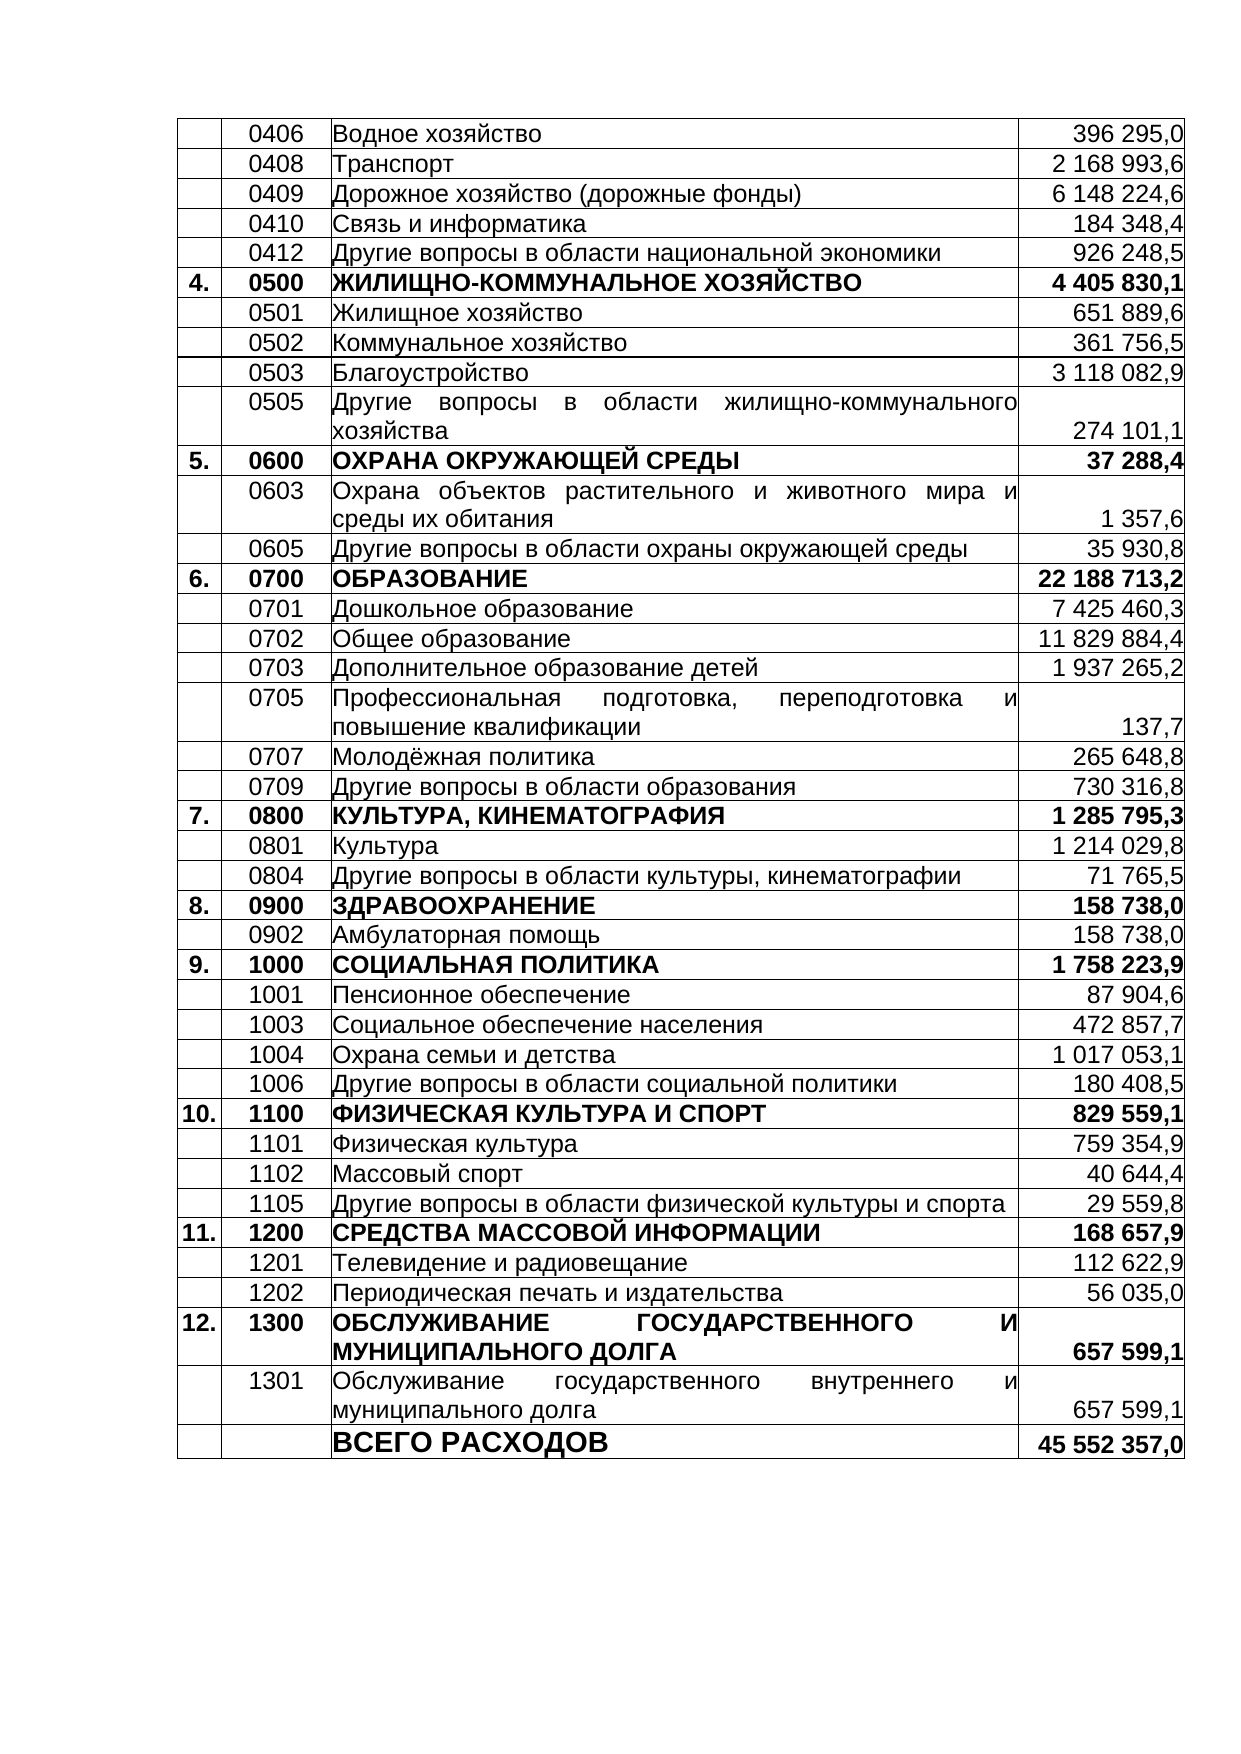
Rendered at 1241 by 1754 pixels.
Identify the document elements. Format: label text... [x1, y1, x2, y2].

table_cell [1185, 890, 1207, 919]
table_cell [178, 238, 221, 267]
table_cell Массовый спорт [332, 1159, 1018, 1187]
table_cell Другие вопросы в области охраны окружающей среды [332, 534, 1018, 563]
table_cell 265 648,8 [1019, 742, 1184, 770]
table_cell [1185, 356, 1207, 386]
table_cell [1185, 741, 1207, 770]
table_cell Водное хозяйство [332, 119, 1018, 148]
table_cell 0703 [222, 653, 331, 682]
table_cell 0900 [222, 891, 331, 919]
table_cell [1185, 800, 1207, 830]
table_cell 0408 [222, 149, 331, 178]
table_cell Социальное обеспечение населения [332, 1010, 1018, 1038]
table_cell [1185, 386, 1207, 445]
table_cell [1185, 1188, 1207, 1217]
table_cell [1185, 1365, 1207, 1424]
table_cell 0702 [222, 624, 331, 652]
table_cell [1185, 327, 1207, 356]
table_cell 1004 [222, 1040, 331, 1068]
table_cell Обслуживание государственного внутреннего и муниципального долга [332, 1366, 1018, 1424]
table_cell [1185, 949, 1207, 979]
table_cell [178, 358, 221, 386]
table_cell 0500 [222, 268, 331, 297]
table_cell Другие вопросы в области национальной экономики [332, 238, 1018, 267]
table_cell 158 738,0 [1019, 920, 1184, 949]
table_cell ЗДРАВООХРАНЕНИЕ [332, 891, 1018, 919]
table_cell Охрана объектов растительного и животного мира и среды их обитания [332, 476, 1018, 533]
table_cell 274 101,1 [1019, 387, 1184, 445]
table_cell Дошкольное образование [332, 594, 1018, 622]
table_cell 1301 [222, 1366, 331, 1424]
table_cell [1185, 178, 1207, 207]
table_cell ФИЗИЧЕСКАЯ КУЛЬТУРА И СПОРТ [332, 1099, 1018, 1128]
table_cell Дорожное хозяйство (дорожные фонды) [332, 179, 1018, 207]
table_cell [1185, 475, 1207, 533]
table_cell 1101 [222, 1129, 331, 1158]
table_cell [178, 1248, 221, 1277]
table_cell Дополнительное образование детей [332, 653, 1018, 682]
table_cell ОБРАЗОВАНИЕ [332, 564, 1018, 593]
table_cell [1185, 1424, 1207, 1458]
table_cell [178, 920, 221, 949]
table_cell Охрана семьи и детства [332, 1040, 1018, 1068]
table_cell [178, 534, 221, 563]
table_cell 1003 [222, 1010, 331, 1038]
table_cell [1185, 919, 1207, 949]
table_cell [178, 209, 221, 237]
table_cell 12. [178, 1308, 221, 1365]
table_cell 0902 [222, 920, 331, 949]
table_cell Благоустройство [332, 358, 1018, 386]
table_cell [178, 179, 221, 207]
table_cell 2 168 993,6 [1019, 149, 1184, 178]
table_cell [178, 771, 221, 800]
table_cell [178, 831, 221, 860]
table_cell [1185, 445, 1207, 474]
table_cell [1185, 1128, 1207, 1158]
table_cell [1185, 1277, 1207, 1307]
table_cell 7 425 460,3 [1019, 594, 1184, 622]
table_cell 0707 [222, 742, 331, 770]
table_cell [178, 1129, 221, 1158]
table_cell 0709 [222, 771, 331, 800]
table_cell ЖИЛИЩНО-КОММУНАЛЬНОЕ ХОЗЯЙСТВО [332, 268, 1018, 297]
table_cell 10. [178, 1099, 221, 1128]
table_cell 1 285 795,3 [1019, 801, 1184, 830]
table_cell [178, 624, 221, 652]
table_cell [178, 1040, 221, 1068]
table_cell 1 758 223,9 [1019, 950, 1184, 979]
table_cell 0502 [222, 328, 331, 356]
table_cell 1 017 053,1 [1019, 1040, 1184, 1068]
table_cell Жилищное хозяйство [332, 298, 1018, 327]
table_cell 1 357,6 [1019, 476, 1184, 533]
table_cell 0501 [222, 298, 331, 327]
table_cell 0700 [222, 564, 331, 593]
table_cell 137,7 [1019, 683, 1184, 741]
table_cell [1185, 860, 1207, 889]
table_cell 35 930,8 [1019, 534, 1184, 563]
table_cell 37 288,4 [1019, 446, 1184, 474]
table_cell [178, 980, 221, 1009]
table_cell 1001 [222, 980, 331, 1009]
table_cell 651 889,6 [1019, 298, 1184, 327]
table_cell [1185, 1158, 1207, 1187]
table_cell 11. [178, 1218, 221, 1247]
table_cell 1100 [222, 1099, 331, 1128]
table_cell 7. [178, 801, 221, 830]
table_cell 657 599,1 [1019, 1308, 1184, 1365]
table_cell [1185, 593, 1207, 622]
table_cell [1185, 979, 1207, 1009]
table_cell 0804 [222, 861, 331, 889]
table_cell 730 316,8 [1019, 771, 1184, 800]
table_cell 158 738,0 [1019, 891, 1184, 919]
table_cell 0600 [222, 446, 331, 474]
table_cell 1202 [222, 1278, 331, 1307]
table_cell 71 765,5 [1019, 861, 1184, 889]
table_cell [1185, 1307, 1207, 1365]
table_cell 87 904,6 [1019, 980, 1184, 1009]
table_cell [178, 594, 221, 622]
table_cell [1185, 533, 1207, 563]
table_cell 926 248,5 [1019, 238, 1184, 267]
table_cell [1185, 830, 1207, 860]
table_cell [178, 1425, 221, 1458]
table_cell [178, 683, 221, 741]
table_cell Физическая культура [332, 1129, 1018, 1158]
table_cell [1185, 563, 1207, 593]
table_cell 9. [178, 950, 221, 979]
table_cell 1102 [222, 1159, 331, 1187]
table_cell Профессиональная подготовка, переподготовка и повышение квалификации [332, 683, 1018, 741]
table_cell [178, 149, 221, 178]
table_cell 45 552 357,0 [1019, 1425, 1184, 1458]
table_cell СОЦИАЛЬНАЯ ПОЛИТИКА [332, 950, 1018, 979]
table_cell 1 214 029,8 [1019, 831, 1184, 860]
table_cell [178, 653, 221, 682]
table_cell [178, 861, 221, 889]
table_cell 11 829 884,4 [1019, 624, 1184, 652]
table_cell [178, 1278, 221, 1307]
table_cell [178, 119, 221, 148]
table_cell ОХРАНА ОКРУЖАЮЩЕЙ СРЕДЫ [332, 446, 1018, 474]
table_cell [1185, 237, 1207, 267]
table_cell [1185, 1098, 1207, 1128]
table_cell [1185, 652, 1207, 682]
table_cell Молодёжная политика [332, 742, 1018, 770]
table_cell 0505 [222, 387, 331, 445]
table_cell 5. [178, 446, 221, 474]
table_cell 0412 [222, 238, 331, 267]
table_cell Общее образование [332, 624, 1018, 652]
table_cell 1201 [222, 1248, 331, 1277]
table_cell Другие вопросы в области физической культуры и спорта [332, 1189, 1018, 1217]
table_cell Амбулаторная помощь [332, 920, 1018, 949]
table_cell 22 188 713,2 [1019, 564, 1184, 593]
table_cell [1185, 682, 1207, 741]
table_cell [178, 387, 221, 445]
table_cell [178, 1366, 221, 1424]
table_cell 0409 [222, 179, 331, 207]
table_cell [1185, 267, 1207, 297]
table_cell 1105 [222, 1189, 331, 1217]
table_cell 40 644,4 [1019, 1159, 1184, 1187]
table_cell ВСЕГО РАСХОДОВ [332, 1425, 1018, 1458]
table_cell [178, 476, 221, 533]
table_cell 361 756,5 [1019, 328, 1184, 356]
table_cell 184 348,4 [1019, 209, 1184, 237]
table_cell [178, 1189, 221, 1217]
table_cell [1185, 118, 1207, 148]
table_cell [178, 742, 221, 770]
table_cell Другие вопросы в области образования [332, 771, 1018, 800]
table_cell 1300 [222, 1308, 331, 1365]
table_cell 472 857,7 [1019, 1010, 1184, 1038]
table_cell 56 035,0 [1019, 1278, 1184, 1307]
table_cell 112 622,9 [1019, 1248, 1184, 1277]
table_cell 29 559,8 [1019, 1189, 1184, 1217]
table_cell Культура [332, 831, 1018, 860]
table_cell 3 118 082,9 [1019, 358, 1184, 386]
table_cell Другие вопросы в области культуры, кинематографии [332, 861, 1018, 889]
table_cell Периодическая печать и издательства [332, 1278, 1018, 1307]
table_cell 0605 [222, 534, 331, 563]
table_cell Связь и информатика [332, 209, 1018, 237]
table_cell 4. [178, 268, 221, 297]
table_cell 0800 [222, 801, 331, 830]
table_cell 0801 [222, 831, 331, 860]
table_cell 6. [178, 564, 221, 593]
table_cell 1200 [222, 1218, 331, 1247]
table_cell [1185, 770, 1207, 800]
table_cell Коммунальное хозяйство [332, 328, 1018, 356]
table_cell [222, 1425, 331, 1458]
table_cell 6 148 224,6 [1019, 179, 1184, 207]
table_cell [1185, 208, 1207, 237]
table_cell 759 354,9 [1019, 1129, 1184, 1158]
table_cell 396 295,0 [1019, 119, 1184, 148]
table_cell [1185, 1217, 1207, 1247]
table_cell 0701 [222, 594, 331, 622]
table_cell [178, 328, 221, 356]
table_cell 1006 [222, 1069, 331, 1098]
table_cell 0406 [222, 119, 331, 148]
table_cell Пенсионное обеспечение [332, 980, 1018, 1009]
table_cell 4 405 830,1 [1019, 268, 1184, 297]
table_cell 0503 [222, 358, 331, 386]
table_cell 8. [178, 891, 221, 919]
table_cell ОБСЛУЖИВАНИЕ ГОСУДАРСТВЕННОГО И МУНИЦИПАЛЬНОГО ДОЛГА [332, 1308, 1018, 1365]
table_cell Транспорт [332, 149, 1018, 178]
table_cell [1185, 148, 1207, 178]
table_cell [1185, 1009, 1207, 1038]
table_cell [178, 1159, 221, 1187]
table_cell [1185, 297, 1207, 327]
table_cell СРЕДСТВА МАССОВОЙ ИНФОРМАЦИИ [332, 1218, 1018, 1247]
table_cell 829 559,1 [1019, 1099, 1184, 1128]
table_cell 0705 [222, 683, 331, 741]
table_cell 0603 [222, 476, 331, 533]
table_cell [178, 1010, 221, 1038]
table_cell Другие вопросы в области социальной политики [332, 1069, 1018, 1098]
table_cell 1000 [222, 950, 331, 979]
table_cell Телевидение и радиовещание [332, 1248, 1018, 1277]
table_cell [1185, 1039, 1207, 1068]
table_cell 180 408,5 [1019, 1069, 1184, 1098]
table_cell [178, 1069, 221, 1098]
table_cell 1 937 265,2 [1019, 653, 1184, 682]
table_cell [1185, 1247, 1207, 1277]
table_cell 168 657,9 [1019, 1218, 1184, 1247]
table_cell [1185, 1068, 1207, 1098]
table_cell 657 599,1 [1019, 1366, 1184, 1424]
table_cell Другие вопросы в области жилищно-коммунального хозяйства [332, 387, 1018, 445]
table_cell КУЛЬТУРА, КИНЕМАТОГРАФИЯ [332, 801, 1018, 830]
table_cell [1185, 623, 1207, 652]
table_cell [178, 298, 221, 327]
table_cell 0410 [222, 209, 331, 237]
